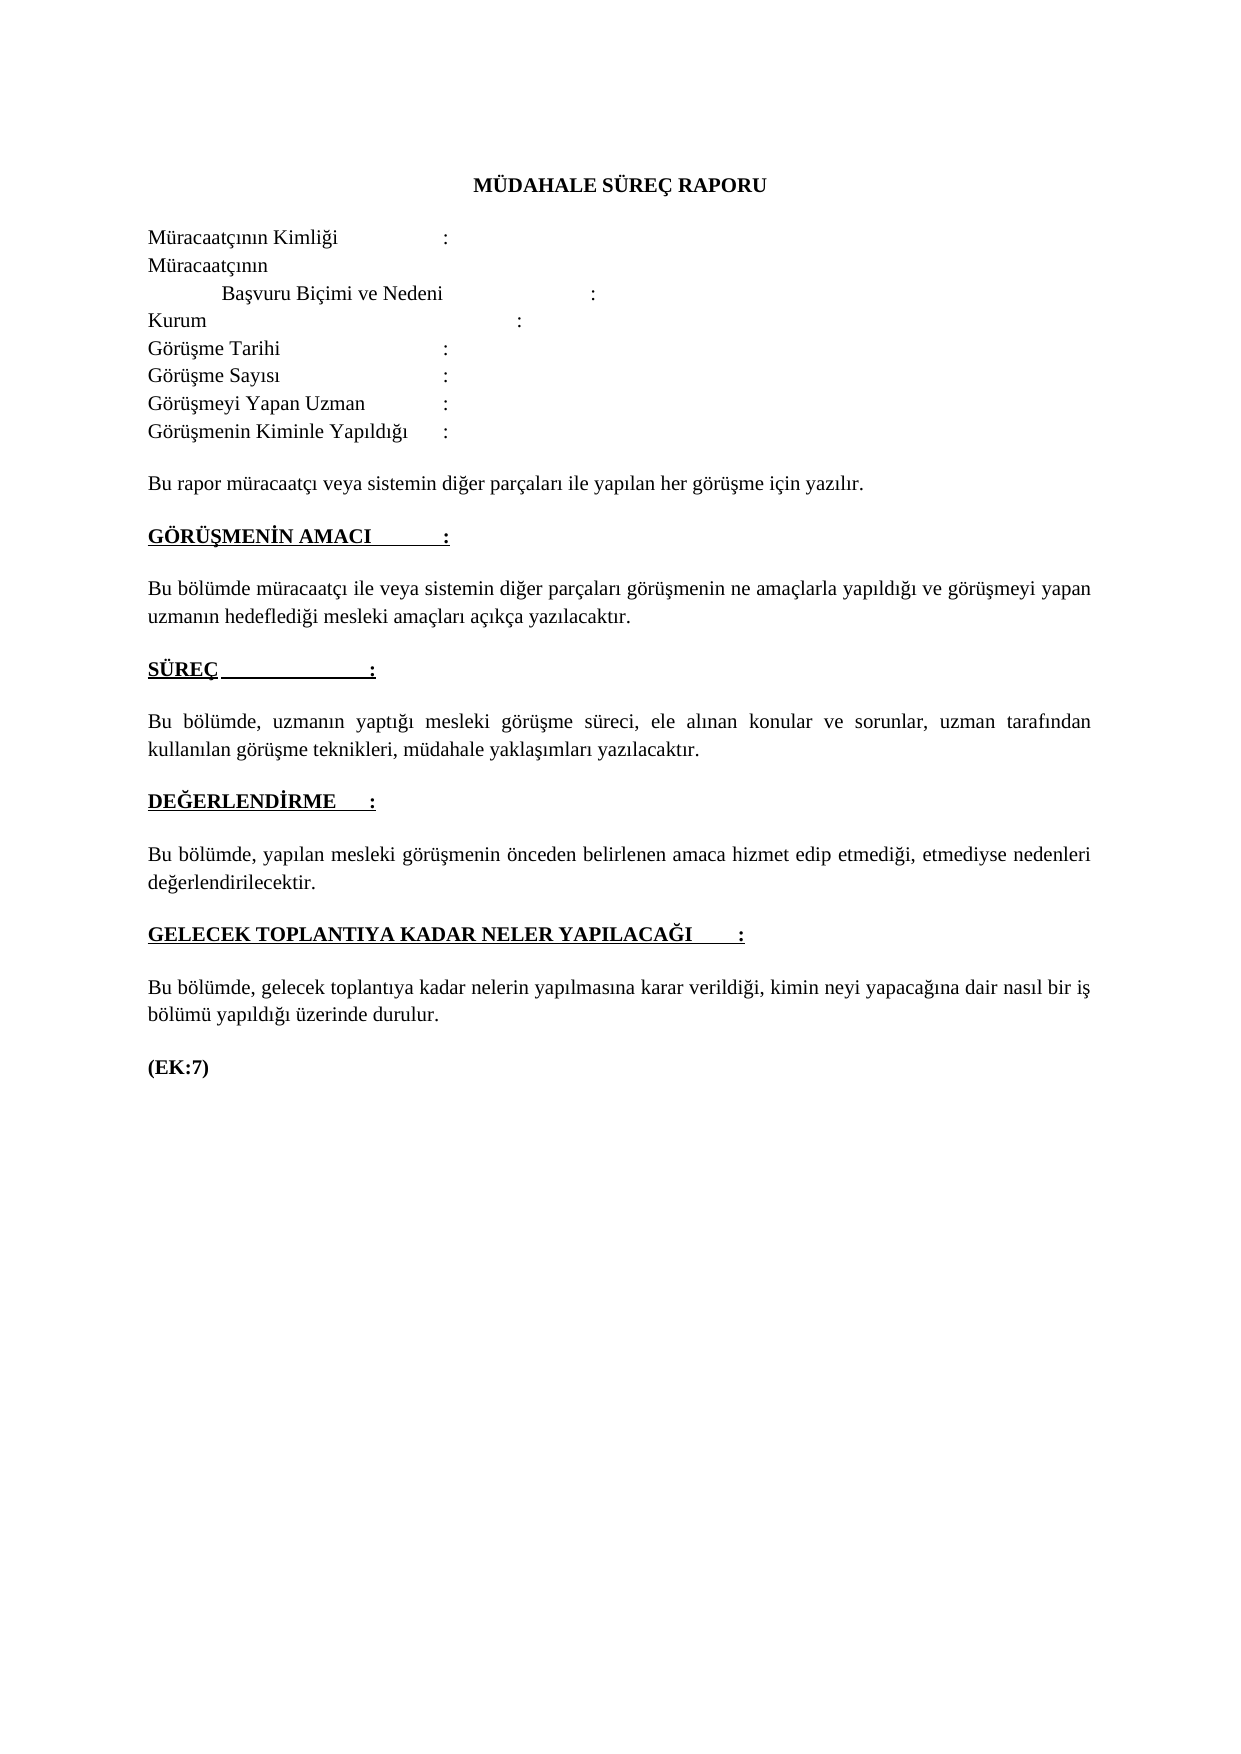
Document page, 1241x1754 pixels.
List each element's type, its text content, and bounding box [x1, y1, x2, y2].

text Görüşmenin Kiminle Yapıldığı : [148, 418, 1092, 443]
text SÜREÇ : [148, 657, 1092, 681]
title MÜDAHALE SÜREÇ RAPORU [148, 173, 1092, 197]
text Görüşme Sayısı : [148, 363, 1092, 387]
text Bu rapor müracaatçı veya sistemin diğer parçaları ile yapılan her görüşme için yazılır. [148, 471, 1092, 495]
text Başvuru Biçimi ve Nedeni : [148, 281, 1092, 304]
text Bu bölümde, uzmanın yaptığı mesleki görüşme süreci, ele alınan konular ve sorunlar, uzman tarafından kullanılan görüşme teknikleri, müdahale yaklaşımları yazılacaktır. [148, 709, 1092, 761]
text Görüşme Tarihi : [148, 336, 1092, 360]
text Bu bölümde, yapılan mesleki görüşmenin önceden belirlenen amaca hizmet edip etmediği, etmediyse nedenleri değerlendirilecektir. [148, 842, 1092, 894]
text GÖRÜŞMENİN AMACI : [148, 524, 1092, 548]
text (EK:7) [148, 1055, 1092, 1079]
text Müracaatçının [148, 253, 1092, 277]
text Görüşmeyi Yapan Uzman : [148, 391, 1092, 415]
text Bu bölümde, gelecek toplantıya kadar nelerin yapılmasına karar verildiği, kimin neyi yapacağına dair nasıl bir iş bölümü yapıldığı üzerinde durulur. [148, 975, 1092, 1026]
text Müracaatçının Kimliği : [148, 225, 1092, 249]
text Kurum : [148, 308, 1092, 332]
text Bu bölümde müracaatçı ile veya sistemin diğer parçaları görüşmenin ne amaçlarla yapıldığı ve görüşmeyi yapan uzmanın hedeflediği mesleki amaçları açıkça yazılacaktır. [148, 576, 1092, 628]
text DEĞERLENDİRME : [148, 789, 1092, 813]
text GELECEK TOPLANTIYA KADAR NELER YAPILACAĞI : [148, 922, 1092, 946]
